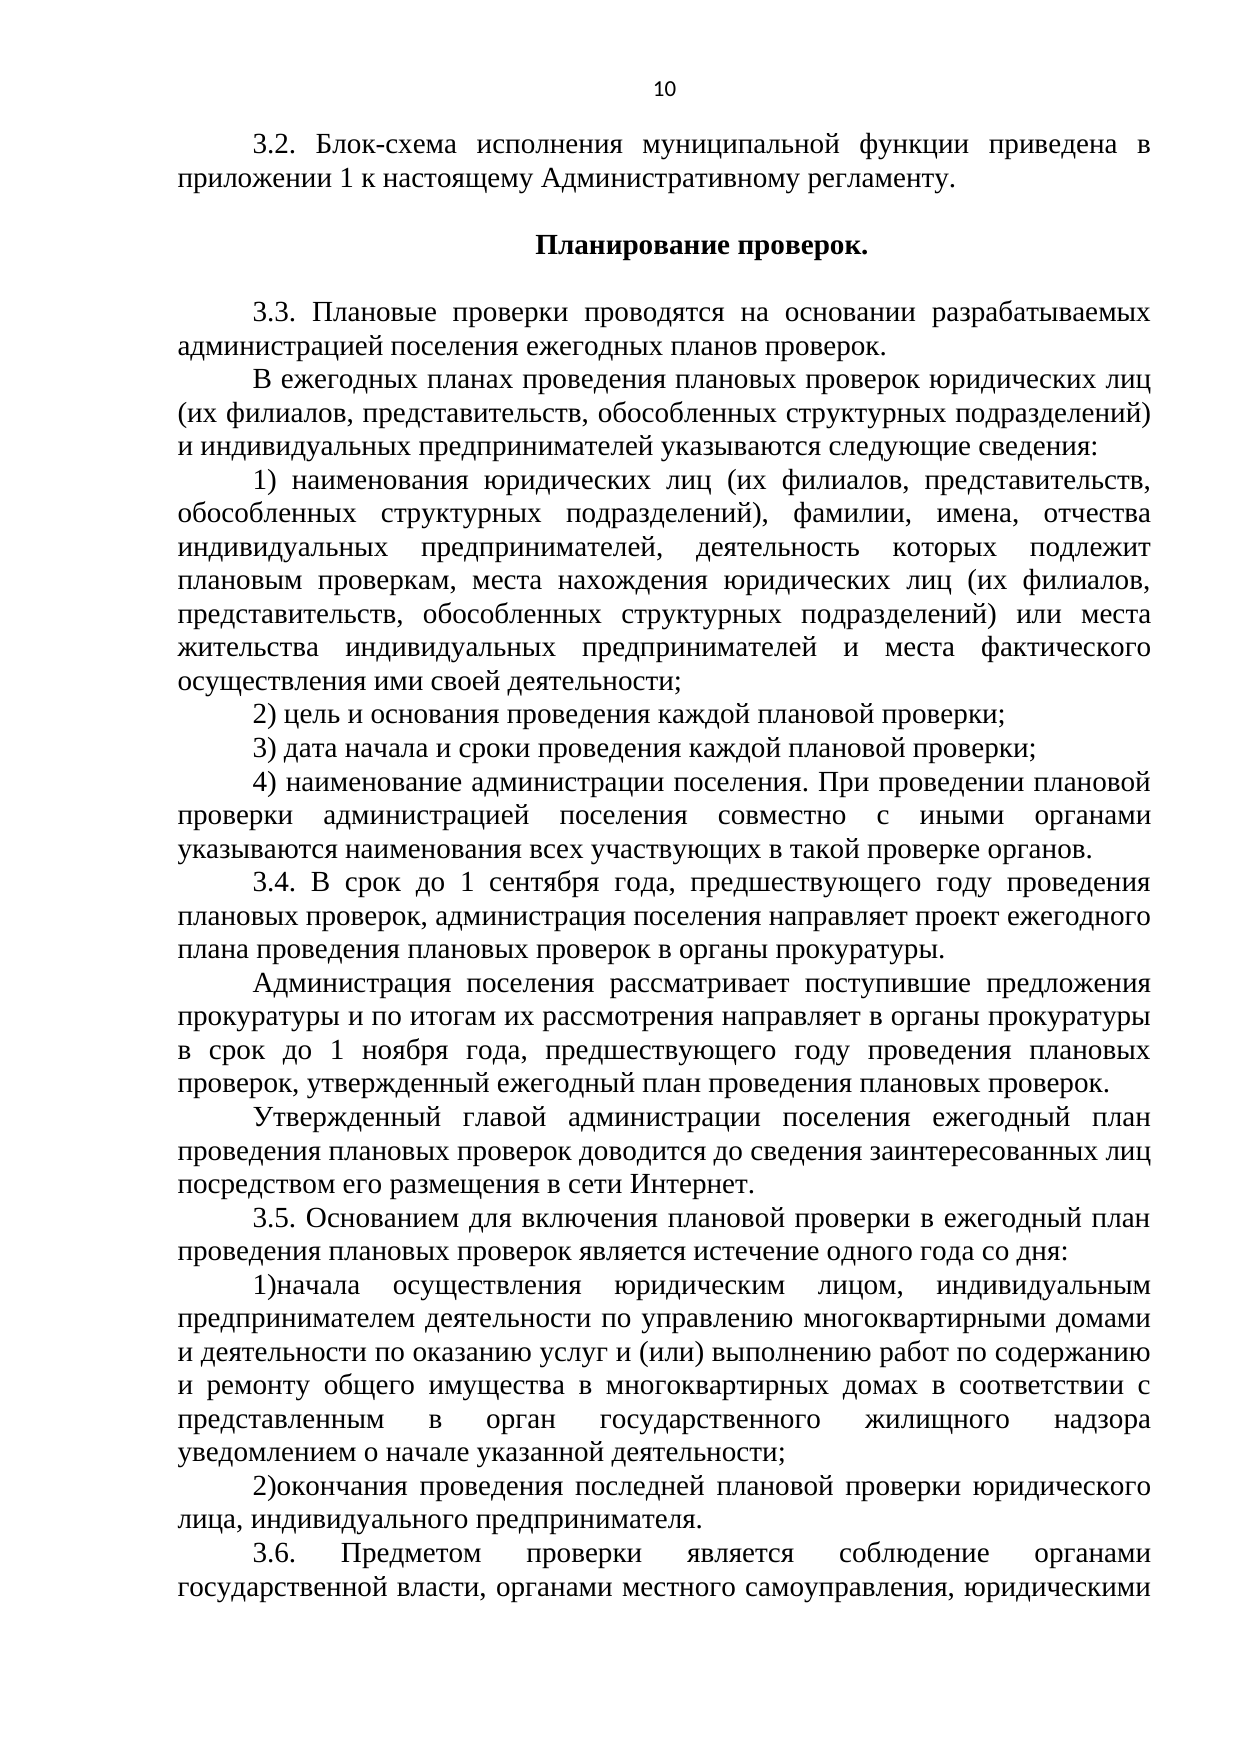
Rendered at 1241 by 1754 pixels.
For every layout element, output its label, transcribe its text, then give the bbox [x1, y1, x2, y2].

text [177, 1535, 1152, 1602]
text 2)окончания проведения последней плановой проверки юридического лица, индивидуального предпринимателя. [177, 1468, 1152, 1535]
text 3.4. В срок до 1 сентября года, предшествующего году проведения плановых проверок, администрация поселения направляет проект ежегодного плана проведения плановых проверок в органы прокуратуры. [177, 864, 1152, 965]
text Утвержденный главой администрации поселения ежегодный план проведения плановых проверок доводится до сведения заинтересованных лиц посредством его размещения в сети Интернет. [177, 1099, 1152, 1200]
text Планирование проверок. [177, 227, 1152, 261]
text В ежегодных планах проведения плановых проверок юридических лиц (их филиалов, представительств, обособленных структурных подразделений) и индивидуальных предпринимателей указываются следующие сведения: [177, 361, 1152, 462]
text 2) цель и основания проведения каждой плановой проверки; [177, 697, 1152, 730]
text 4) наименование администрации поселения. При проведении плановой проверки администрацией поселения совместно с иными органами указываются наименования всех участвующих в такой проверке органов. [177, 764, 1152, 864]
text Администрация поселения рассматривает поступившие предложения прокуратуры и по итогам их рассмотрения направляет в органы прокуратуры в срок до 1 ноября года, предшествующего году проведения плановых проверок, утвержденный ежегодный план проведения плановых проверок. [177, 965, 1152, 1099]
text 3.5. Основанием для включения плановой проверки в ежегодный план проведения плановых проверок является истечение одного года со дня: [177, 1200, 1152, 1267]
text 1)начала осуществления юридическим лицом, индивидуальным предпринимателем деятельности по управлению многоквартирными домами и деятельности по оказанию услуг и (или) выполнению работ по содержанию и ремонту общего имущества в многоквартирных домах в соответствии с представленным в орган государственного жилищного надзора уведомлением о начале указанной деятельности; [177, 1267, 1152, 1468]
text 1) наименования юридических лиц (их филиалов, представительств, обособленных структурных подразделений), фамилии, имена, отчества индивидуальных предпринимателей, деятельность которых подлежит плановым проверкам, места нахождения юридических лиц (их филиалов, представительств, обособленных структурных подразделений) или места жительства индивидуальных предпринимателей и места фактического осуществления ими своей деятельности; [177, 462, 1152, 697]
text 3.3. Плановые проверки проводятся на основании разрабатываемых администрацией поселения ежегодных планов проверок. [177, 294, 1152, 361]
text 3) дата начала и сроки проведения каждой плановой проверки; [177, 730, 1152, 764]
text 3.2. Блок-схема исполнения муниципальной функции приведена в приложении 1 к настоящему Административному регламенту. [177, 126, 1152, 193]
